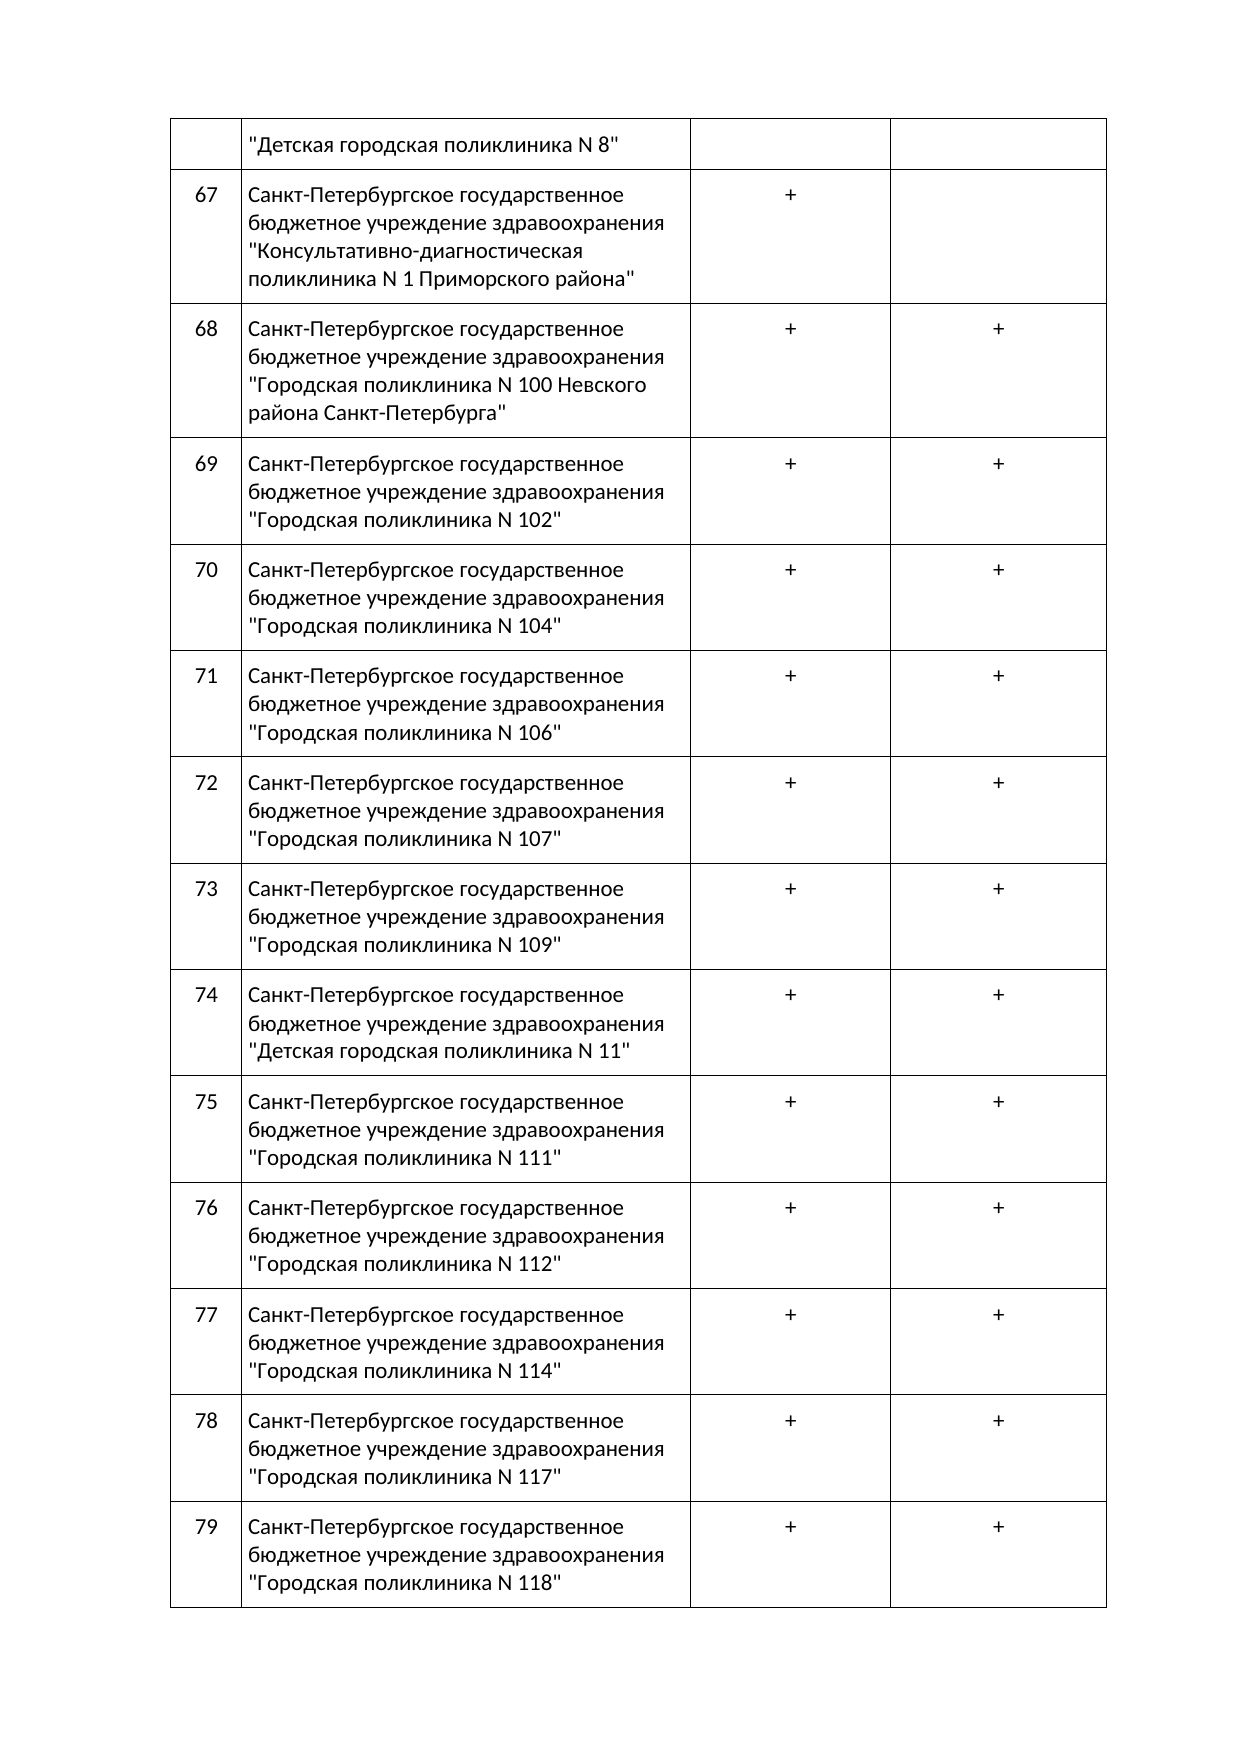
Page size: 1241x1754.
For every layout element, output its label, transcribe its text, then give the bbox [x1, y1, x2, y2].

table_cell 78 [171, 1395, 241, 1501]
table_cell Санкт-Петербургское государственное бюджетное учреждение здравоохранения "Городская поликлиника N 104" [242, 545, 690, 650]
table_cell + [691, 970, 890, 1075]
table_cell 76 [171, 1183, 241, 1288]
table_cell + [691, 1502, 890, 1607]
table_cell + [891, 1395, 1106, 1501]
table_cell 73 [171, 864, 241, 969]
table_cell Санкт-Петербургское государственное бюджетное учреждение здравоохранения "Городская поликлиника N 109" [242, 864, 690, 969]
table_cell Санкт-Петербургское государственное бюджетное учреждение здравоохранения "Городская поликлиника N 106" [242, 651, 690, 756]
table_cell Санкт-Петербургское государственное бюджетное учреждение здравоохранения "Городская поликлиника N 117" [242, 1395, 690, 1501]
table_cell Санкт-Петербургское государственное бюджетное учреждение здравоохранения "Городская поликлиника N 107" [242, 757, 690, 863]
table_cell 79 [171, 1502, 241, 1607]
table_cell Санкт-Петербургское государственное бюджетное учреждение здравоохранения "Консультативно-диагностическая поликлиника N 1 Приморского района" [242, 170, 690, 303]
table_cell 71 [171, 651, 241, 756]
table_cell 68 [171, 304, 241, 437]
table_cell + [691, 651, 890, 756]
table_cell Санкт-Петербургское государственное бюджетное учреждение здравоохранения "Городская поликлиника N 102" [242, 438, 690, 543]
table_cell + [891, 1183, 1106, 1288]
table_cell Санкт-Петербургское государственное бюджетное учреждение здравоохранения "Городская поликлиника N 114" [242, 1289, 690, 1394]
table_cell + [891, 119, 1106, 168]
table_cell + [691, 438, 890, 543]
table_cell + [691, 1183, 890, 1288]
table_cell [891, 170, 1106, 303]
table_cell + [891, 1502, 1106, 1607]
table_cell + [891, 757, 1106, 863]
table_cell + [891, 1289, 1106, 1394]
table_cell + [891, 864, 1106, 969]
table_cell 75 [171, 1076, 241, 1182]
table_cell + [691, 170, 890, 303]
table_cell 72 [171, 757, 241, 863]
table_cell + [891, 970, 1106, 1075]
table_cell + [691, 119, 890, 168]
table_cell Санкт-Петербургское государственное бюджетное учреждение здравоохранения "Городская поликлиника N 111" [242, 1076, 690, 1182]
table_cell + [691, 864, 890, 969]
table_cell 74 [171, 970, 241, 1075]
table_cell + [691, 757, 890, 863]
table_cell + [691, 545, 890, 650]
table_cell Санкт-Петербургское государственное бюджетное учреждение здравоохранения "Городская поликлиника N 118" [242, 1502, 690, 1607]
table_cell 70 [171, 545, 241, 650]
table_cell + [891, 651, 1106, 756]
table_cell + [891, 545, 1106, 650]
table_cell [242, 119, 690, 168]
table_cell + [891, 438, 1106, 543]
table_cell 66 [171, 119, 241, 168]
table_cell Санкт-Петербургское государственное бюджетное учреждение здравоохранения "Городская поликлиника N 100 Невского района Санкт-Петербурга" [242, 304, 690, 437]
table_cell + [691, 1076, 890, 1182]
table_cell + [891, 304, 1106, 437]
table_cell 69 [171, 438, 241, 543]
table_cell 67 [171, 170, 241, 303]
table_cell + [691, 1289, 890, 1394]
table_cell + [691, 1395, 890, 1501]
table_cell + [891, 1076, 1106, 1182]
table_cell + [691, 304, 890, 437]
table_cell Санкт-Петербургское государственное бюджетное учреждение здравоохранения "Детская городская поликлиника N 11" [242, 970, 690, 1075]
table_cell 77 [171, 1289, 241, 1394]
table_cell Санкт-Петербургское государственное бюджетное учреждение здравоохранения "Городская поликлиника N 112" [242, 1183, 690, 1288]
